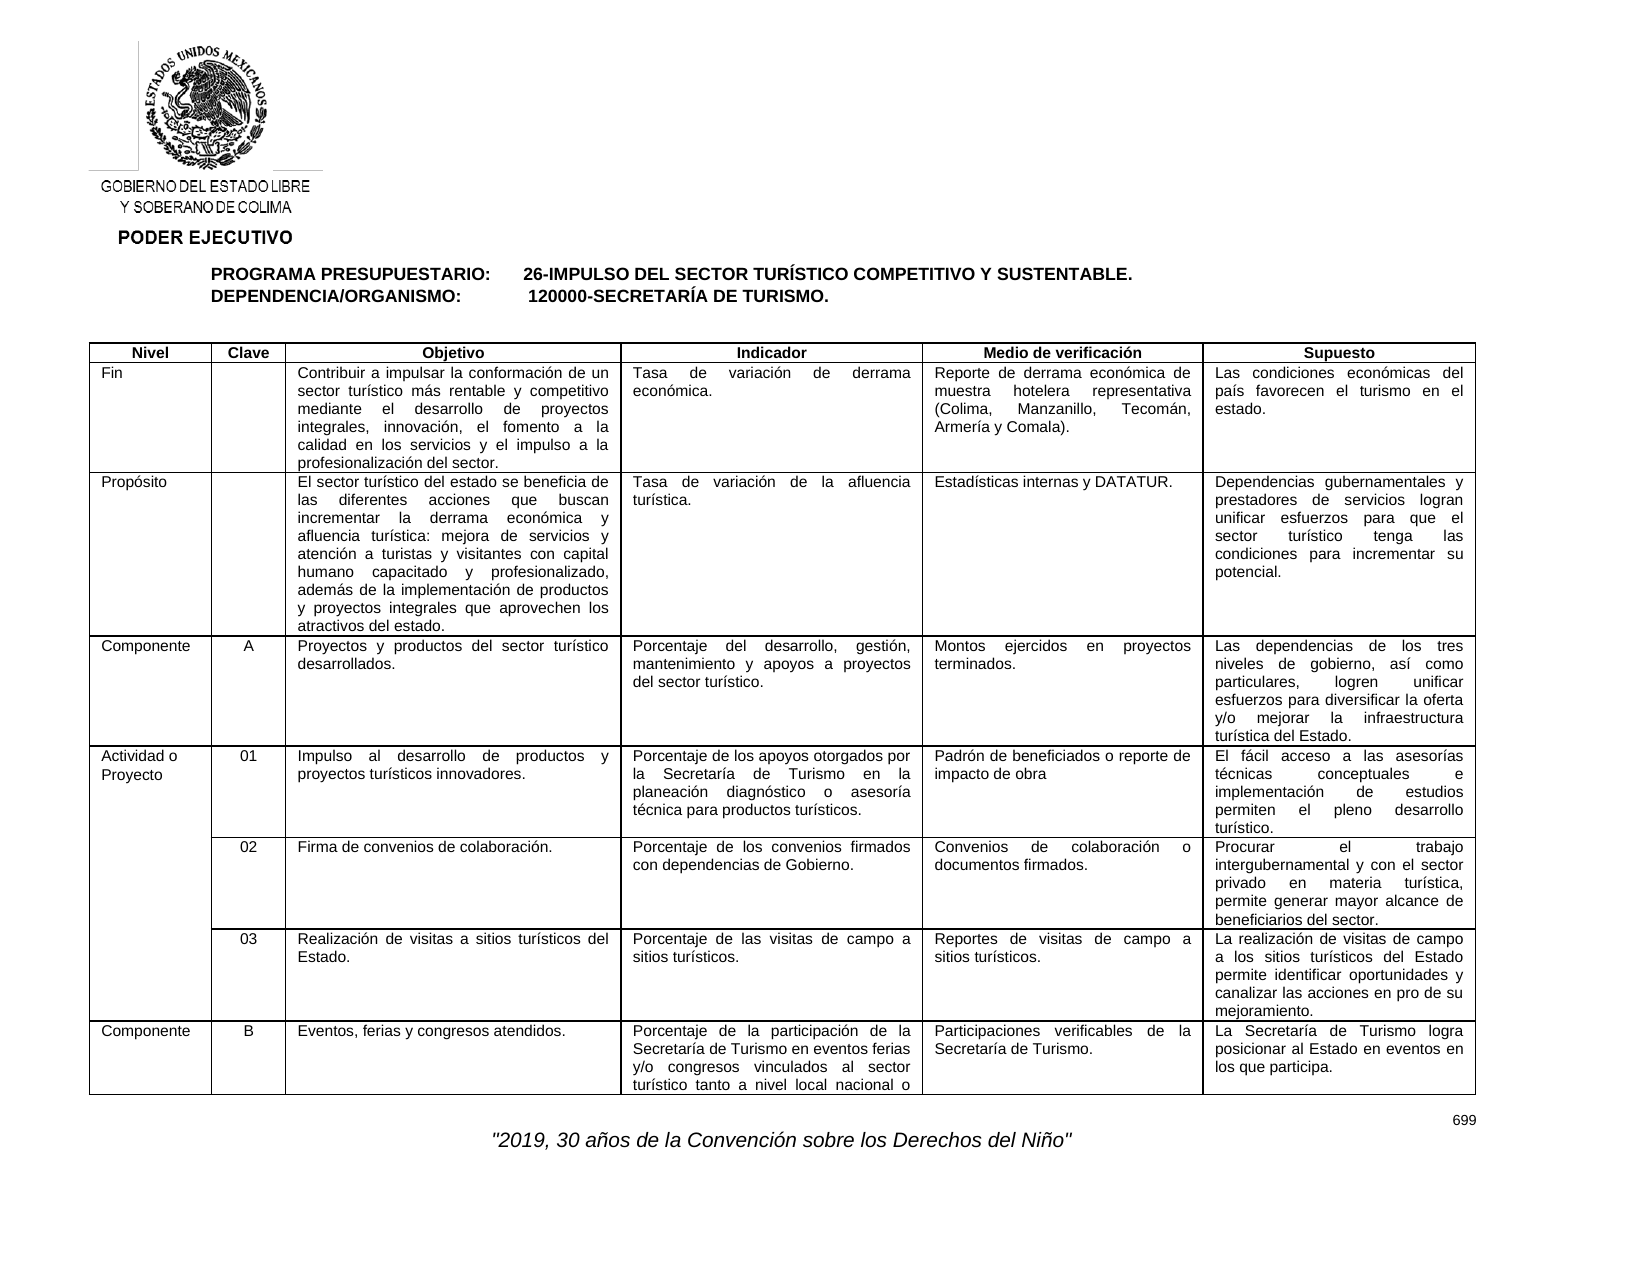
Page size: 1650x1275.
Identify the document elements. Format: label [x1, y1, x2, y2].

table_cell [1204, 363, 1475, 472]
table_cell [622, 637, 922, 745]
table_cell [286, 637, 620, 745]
picture [88, 41, 325, 259]
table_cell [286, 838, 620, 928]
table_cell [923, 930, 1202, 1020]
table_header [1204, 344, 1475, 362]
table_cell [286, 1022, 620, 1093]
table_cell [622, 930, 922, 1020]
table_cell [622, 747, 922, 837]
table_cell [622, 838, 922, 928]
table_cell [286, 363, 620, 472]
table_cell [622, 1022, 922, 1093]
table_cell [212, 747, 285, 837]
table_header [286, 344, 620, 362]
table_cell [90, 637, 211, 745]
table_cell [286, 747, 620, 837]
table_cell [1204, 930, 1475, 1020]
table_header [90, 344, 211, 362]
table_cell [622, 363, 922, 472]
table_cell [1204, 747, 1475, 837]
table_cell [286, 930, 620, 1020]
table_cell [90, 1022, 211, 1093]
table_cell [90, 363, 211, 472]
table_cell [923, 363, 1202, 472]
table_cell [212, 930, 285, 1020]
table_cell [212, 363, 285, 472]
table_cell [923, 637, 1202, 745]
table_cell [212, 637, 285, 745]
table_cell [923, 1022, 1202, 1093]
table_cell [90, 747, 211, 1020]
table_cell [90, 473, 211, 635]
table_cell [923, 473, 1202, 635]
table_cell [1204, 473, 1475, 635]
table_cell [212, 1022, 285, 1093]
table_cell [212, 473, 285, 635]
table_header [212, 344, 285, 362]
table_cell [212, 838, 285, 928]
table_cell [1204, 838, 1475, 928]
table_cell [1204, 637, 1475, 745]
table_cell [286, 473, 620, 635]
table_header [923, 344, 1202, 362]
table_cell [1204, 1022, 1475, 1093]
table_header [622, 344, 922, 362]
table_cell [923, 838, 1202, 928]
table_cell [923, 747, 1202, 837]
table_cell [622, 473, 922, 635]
